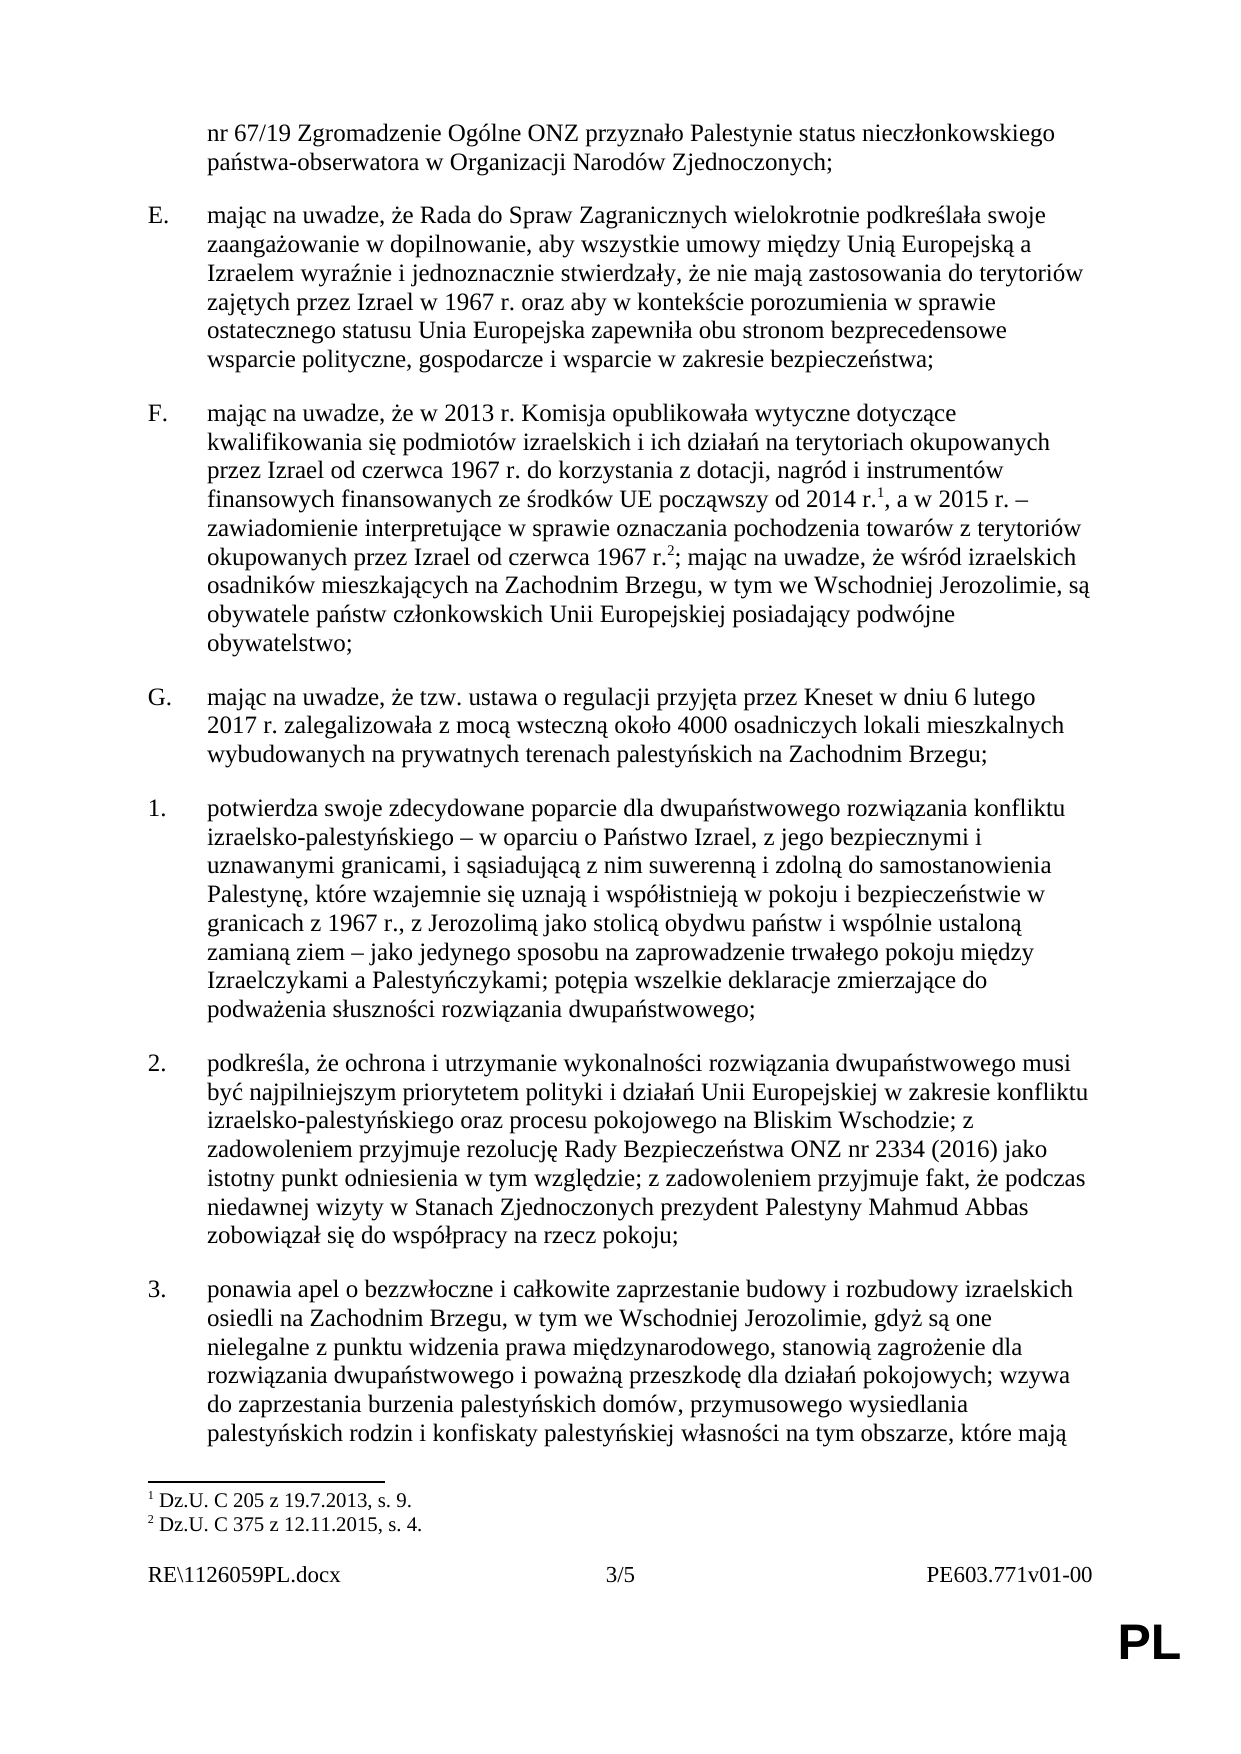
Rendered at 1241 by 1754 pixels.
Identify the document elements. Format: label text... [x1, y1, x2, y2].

text E. mając na uwadze, że Rada do Spraw Zagranicznych wielokrotnie podkreślała swoje zaangażowanie w dopilnowanie, aby wszystkie umowy między Unią Europejską a Izraelem wyraźnie i jednoznacznie stwierdzały, że nie mają zastosowania do terytoriów zajętych przez Izrael w 1967 r. oraz aby w kontekście porozumienia w sprawie ostatecznego statusu Unia Europejska zapewniła obu stronom bezprecedensowe wsparcie polityczne, gospodarcze i wsparcie w zakresie bezpieczeństwa; [148, 201, 1092, 373]
text 1. potwierdza swoje zdecydowane poparcie dla dwupaństwowego rozwiązania konfliktu izraelsko-palestyńskiego – w oparciu o Państwo Izrael, z jego bezpiecznymi i uznawanymi granicami, i sąsiadującą z nim suwerenną i zdolną do samostanowienia Palestynę, które wzajemnie się uznają i współistnieją w pokoju i bezpieczeństwie w granicach z 1967 r., z Jerozolimą jako stolicą obydwu państw i wspólnie ustaloną zamianą ziem – jako jedynego sposobu na zaprowadzenie trwałego pokoju między Izraelczykami a Palestyńczykami; potępia wszelkie deklaracje zmierzające do podważenia słuszności rozwiązania dwupaństwowego; [148, 793, 1092, 1023]
text F. mając na uwadze, że w 2013 r. Komisja opublikowała wytyczne dotyczące kwalifikowania się podmiotów izraelskich i ich działań na terytoriach okupowanych przez Izrael od czerwca 1967 r. do korzystania z dotacji, nagród i instrumentów finansowych finansowanych ze środków UE począwszy od 2014 r., a w 2015 r. – zawiadomienie interpretujące w sprawie oznaczania pochodzenia towarów z terytoriów okupowanych przez Izrael od czerwca 1967 r.; mając na uwadze, że wśród izraelskich osadników mieszkających na Zachodnim Brzegu, w tym we Wschodniej Jerozolimie, są obywatele państw członkowskich Unii Europejskiej posiadający podwójne obywatelstwo; [148, 398, 1092, 657]
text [148, 118, 1092, 176]
text 2. podkreśla, że ochrona i utrzymanie wykonalności rozwiązania dwupaństwowego musi być najpilniejszym priorytetem polityki i działań Unii Europejskiej w zakresie konfliktu izraelsko-palestyńskiego oraz procesu pokojowego na Bliskim Wschodzie; z zadowoleniem przyjmuje rezolucję Rady Bezpieczeństwa ONZ nr 2334 (2016) jako istotny punkt odniesienia w tym względzie; z zadowoleniem przyjmuje fakt, że podczas niedawnej wizyty w Stanach Zjednoczonych prezydent Palestyny Mahmud Abbas zobowiązał się do współpracy na rzecz pokoju; [148, 1048, 1092, 1249]
text G. mając na uwadze, że tzw. ustawa o regulacji przyjęta przez Kneset w dniu 6 lutego 2017 r. zalegalizowała z mocą wsteczną około 4000 osadniczych lokali mieszkalnych wybudowanych na prywatnych terenach palestyńskich na Zachodnim Brzegu; [148, 682, 1092, 768]
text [148, 1274, 1092, 1447]
